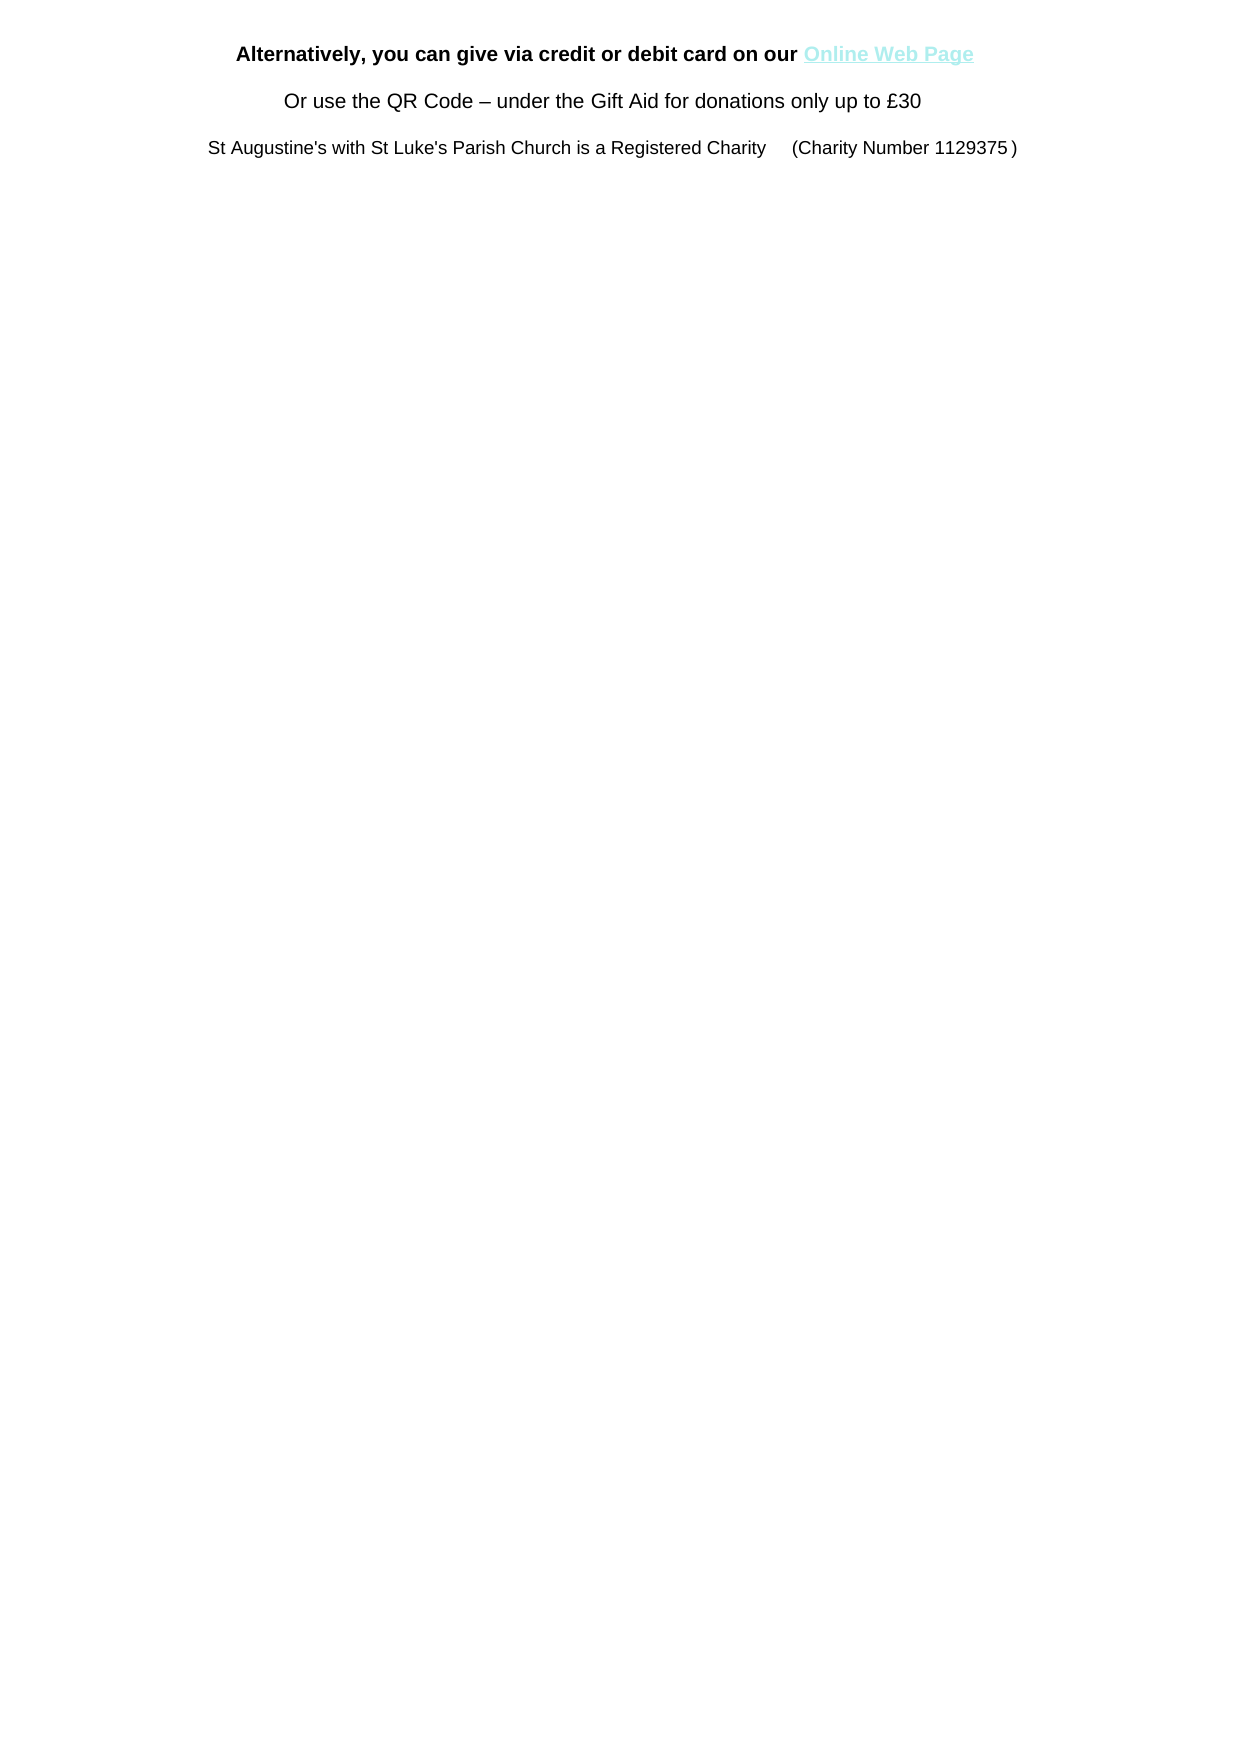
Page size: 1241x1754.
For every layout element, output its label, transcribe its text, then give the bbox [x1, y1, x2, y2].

text St Augustine's with St Luke's Parish Church is a Registered Charity (Charity Number 1129375 ) [47, 113, 1193, 159]
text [47, 41, 1193, 113]
